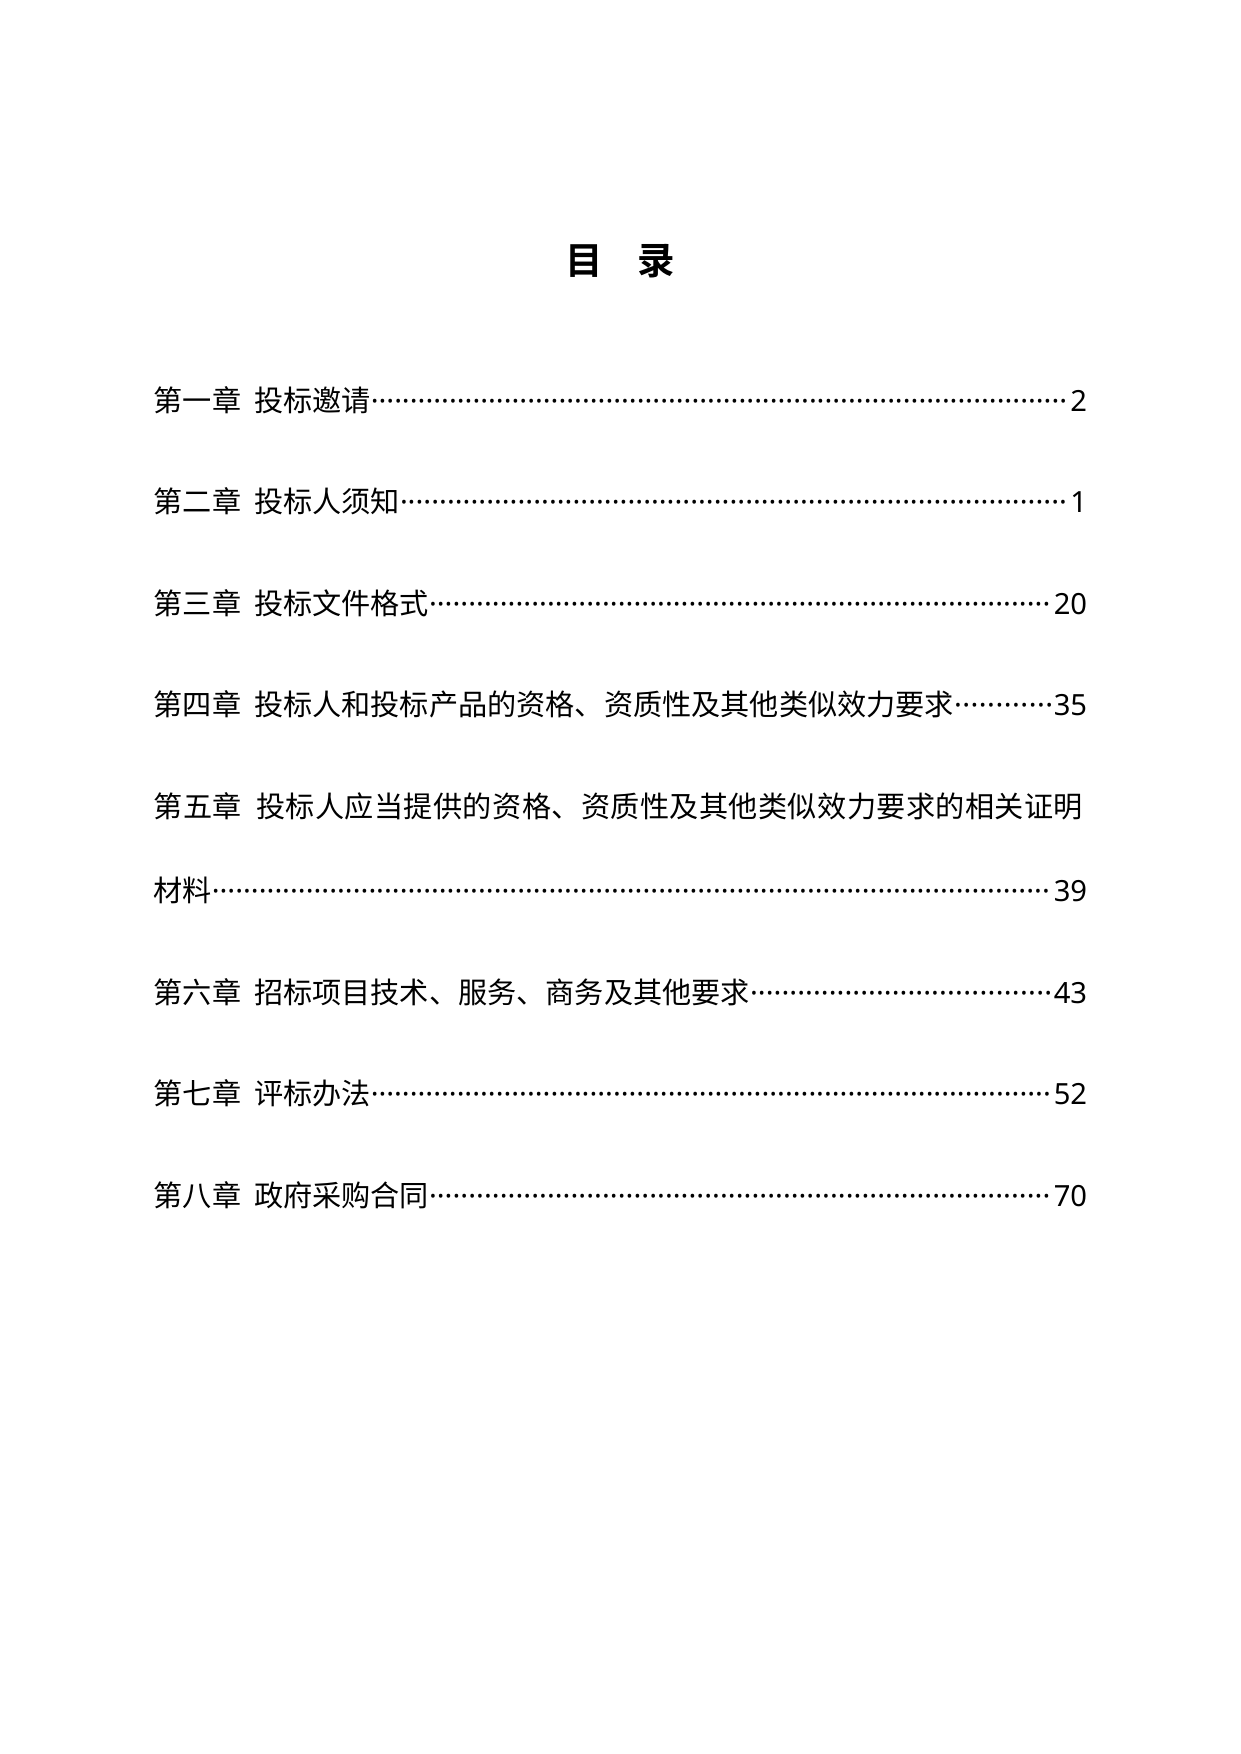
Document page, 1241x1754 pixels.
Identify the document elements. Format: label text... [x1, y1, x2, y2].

text 第四章 投标人和投标产品的资格、资质性及其他类似效力要求 35 [153, 682, 1087, 724]
text 第一章 投标邀请 2 [153, 377, 1087, 420]
text 第六章 招标项目技术、服务、商务及其他要求 43 [153, 969, 1087, 1012]
text 第八章 政府采购合同 70 [153, 1172, 1087, 1215]
text 第三章 投标文件格式 20 [153, 580, 1087, 623]
text 第二章 投标人须知 1 [153, 479, 1087, 521]
text 第七章 评标办法 52 [153, 1071, 1087, 1113]
text 目 录 [153, 231, 1087, 285]
text 第五章 投标人应当提供的资格、资质性及其他类似效力要求的相关证明材料 39 [153, 783, 1087, 910]
